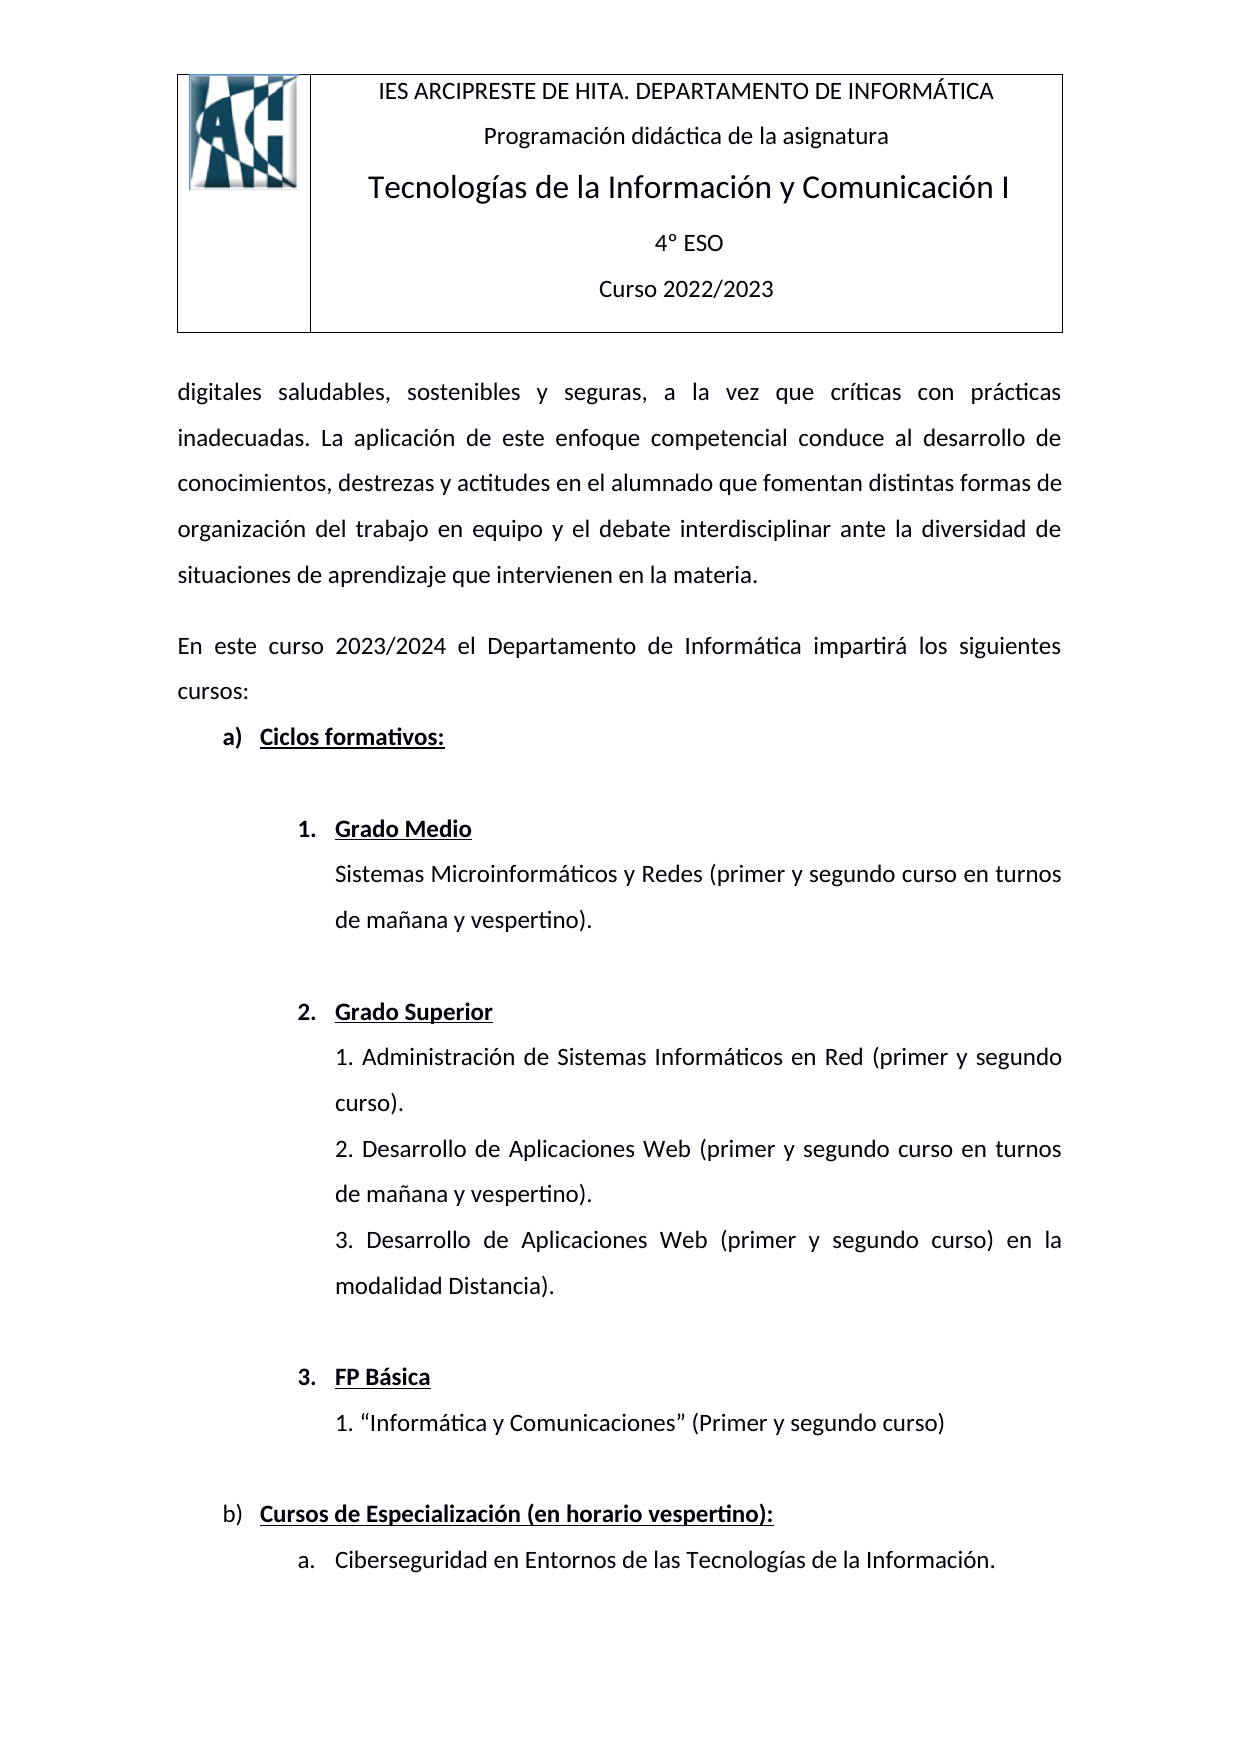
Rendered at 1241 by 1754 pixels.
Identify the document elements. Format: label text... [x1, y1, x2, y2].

list Grado Medio [297, 813, 1063, 843]
list FP Básica [297, 1361, 1063, 1392]
text 2. Desarrollo de Aplicaciones Web (primer y segundo curso en turnos de mañana y vespertino). [335, 1133, 1063, 1209]
text 1. “Informática y Comunicaciones” (Primer y segundo curso) [327, 1407, 1063, 1438]
list Ciclos formativos: [222, 721, 1063, 752]
text 1. Administración de Sistemas Informáticos en Red (primer y segundo curso). [335, 1041, 1063, 1118]
list Grado Superior [297, 996, 1063, 1026]
text En este curso 2023/2024 el Departamento de Informática impartirá los siguientes cursos: [177, 630, 1063, 706]
list Cursos de Especialización (en horario vespertino): [222, 1499, 1063, 1529]
picture [187, 74, 300, 190]
text Sistemas Microinformáticos y Redes (primer y segundo curso en turnos de mañana y vespertino). [335, 858, 1063, 935]
text 3. Desarrollo de Aplicaciones Web (primer y segundo curso) en la modalidad Distancia). [335, 1224, 1063, 1301]
list Ciberseguridad en Entornos de las Tecnologías de la Información. [297, 1544, 1063, 1575]
